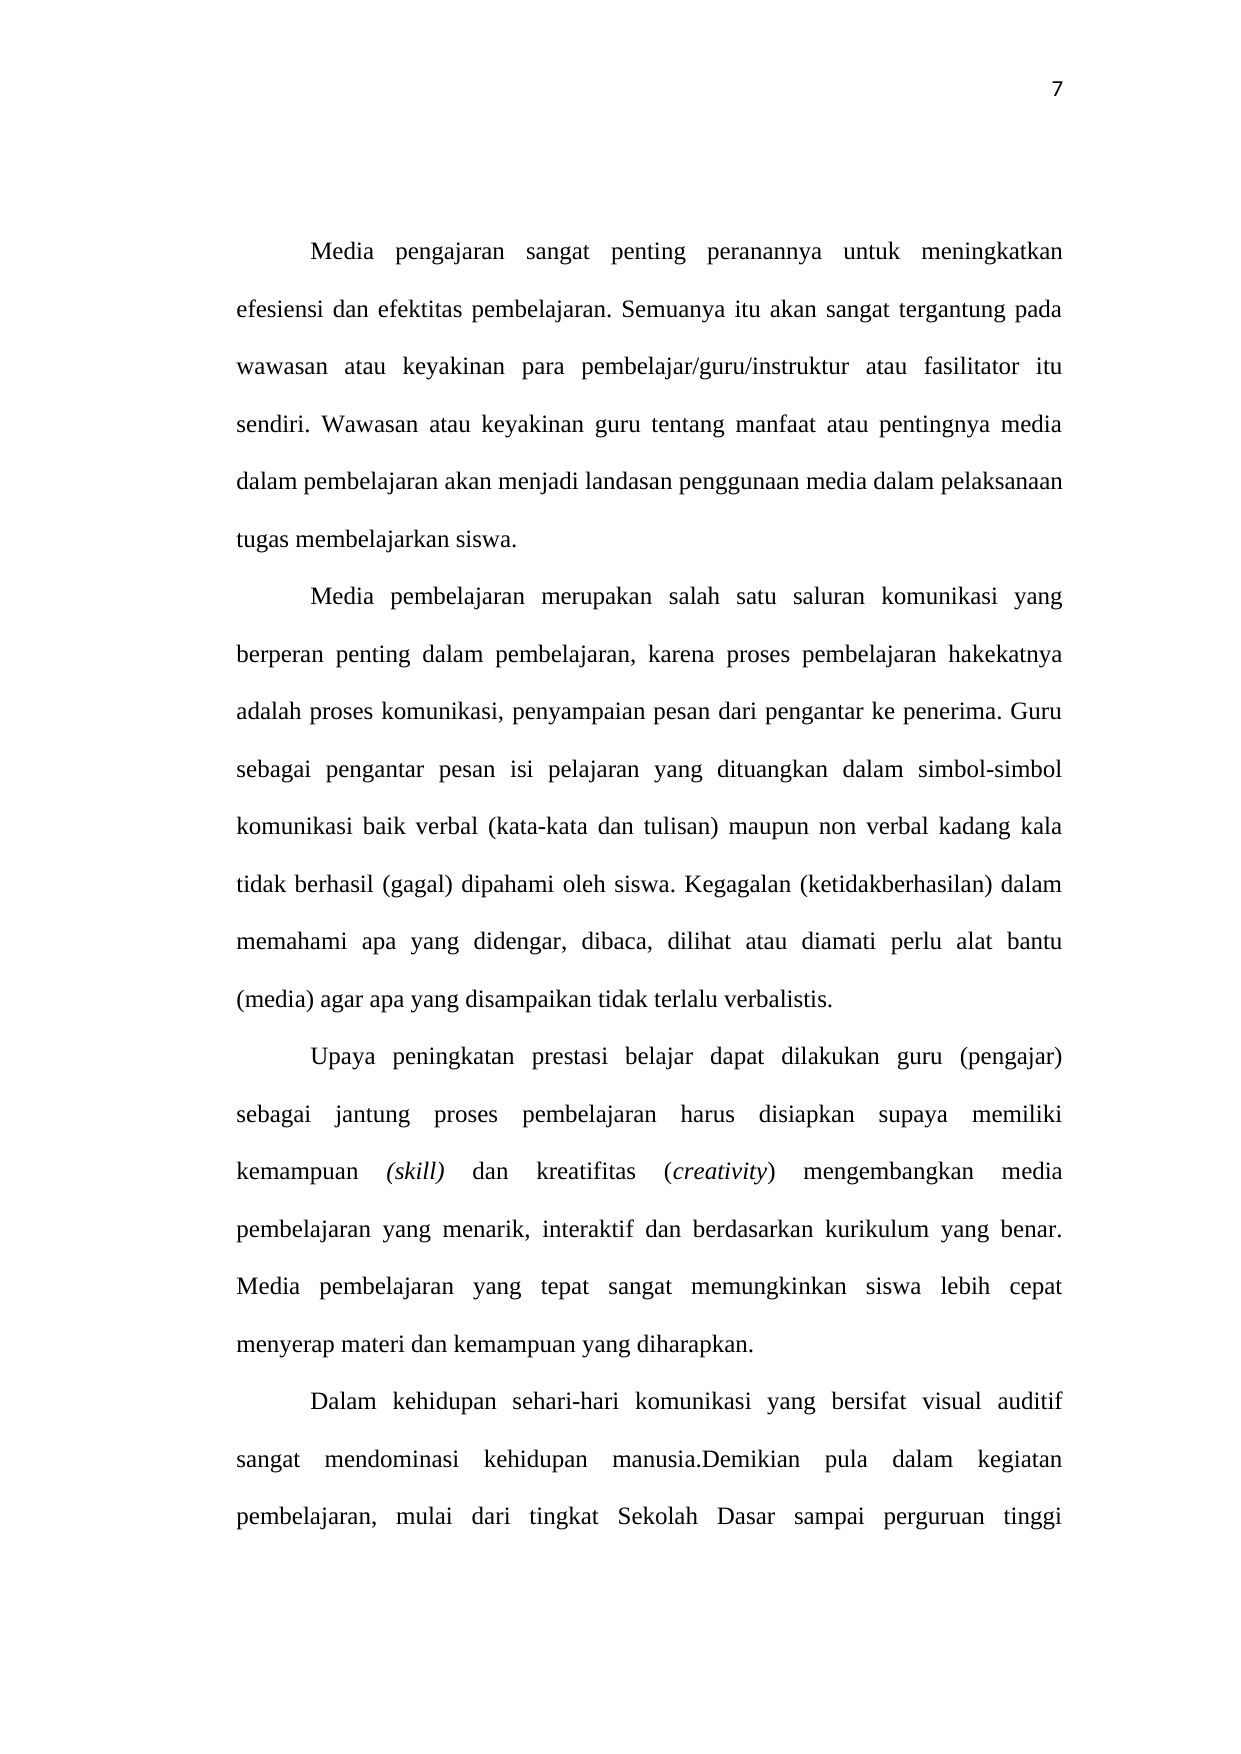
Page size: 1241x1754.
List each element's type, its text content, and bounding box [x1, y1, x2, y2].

text Media pengajaran sangat penting peranannya untuk meningkatkan efesiensi dan efektitas pembelajaran. Semuanya itu akan sangat tergantung pada wawasan atau keyakinan para pembelajar/guru/instruktur atau fasilitator itu sendiri. Wawasan atau keyakinan guru tentang manfaat atau pentingnya media dalam pembelajaran akan menjadi landasan penggunaan media dalam pelaksanaan tugas membelajarkan siswa. [236, 236, 1063, 552]
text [236, 1386, 1063, 1530]
text Upaya peningkatan prestasi belajar dapat dilakukan guru (pengajar) sebagai jantung proses pembelajaran harus disiapkan supaya memiliki kemampuan (skill) dan kreatifitas (creativity) mengembangkan media pembelajaran yang menarik, interaktif dan berdasarkan kurikulum yang benar. Media pembelajaran yang tepat sangat memungkinkan siswa lebih cepat menyerap materi dan kemampuan yang diharapkan. [236, 1041, 1063, 1357]
text Media pembelajaran merupakan salah satu saluran komunikasi yang berperan penting dalam pembelajaran, karena proses pembelajaran hakekatnya adalah proses komunikasi, penyampaian pesan dari pengantar ke penerima. Guru sebagai pengantar pesan isi pelajaran yang dituangkan dalam simbol-simbol komunikasi baik verbal (kata-kata dan tulisan) maupun non verbal kadang kala tidak berhasil (gagal) dipahami oleh siswa. Kegagalan (ketidakberhasilan) dalam memahami apa yang didengar, dibaca, dilihat atau diamati perlu alat bantu (media) agar apa yang disampaikan tidak terlalu verbalistis. [236, 581, 1063, 1012]
